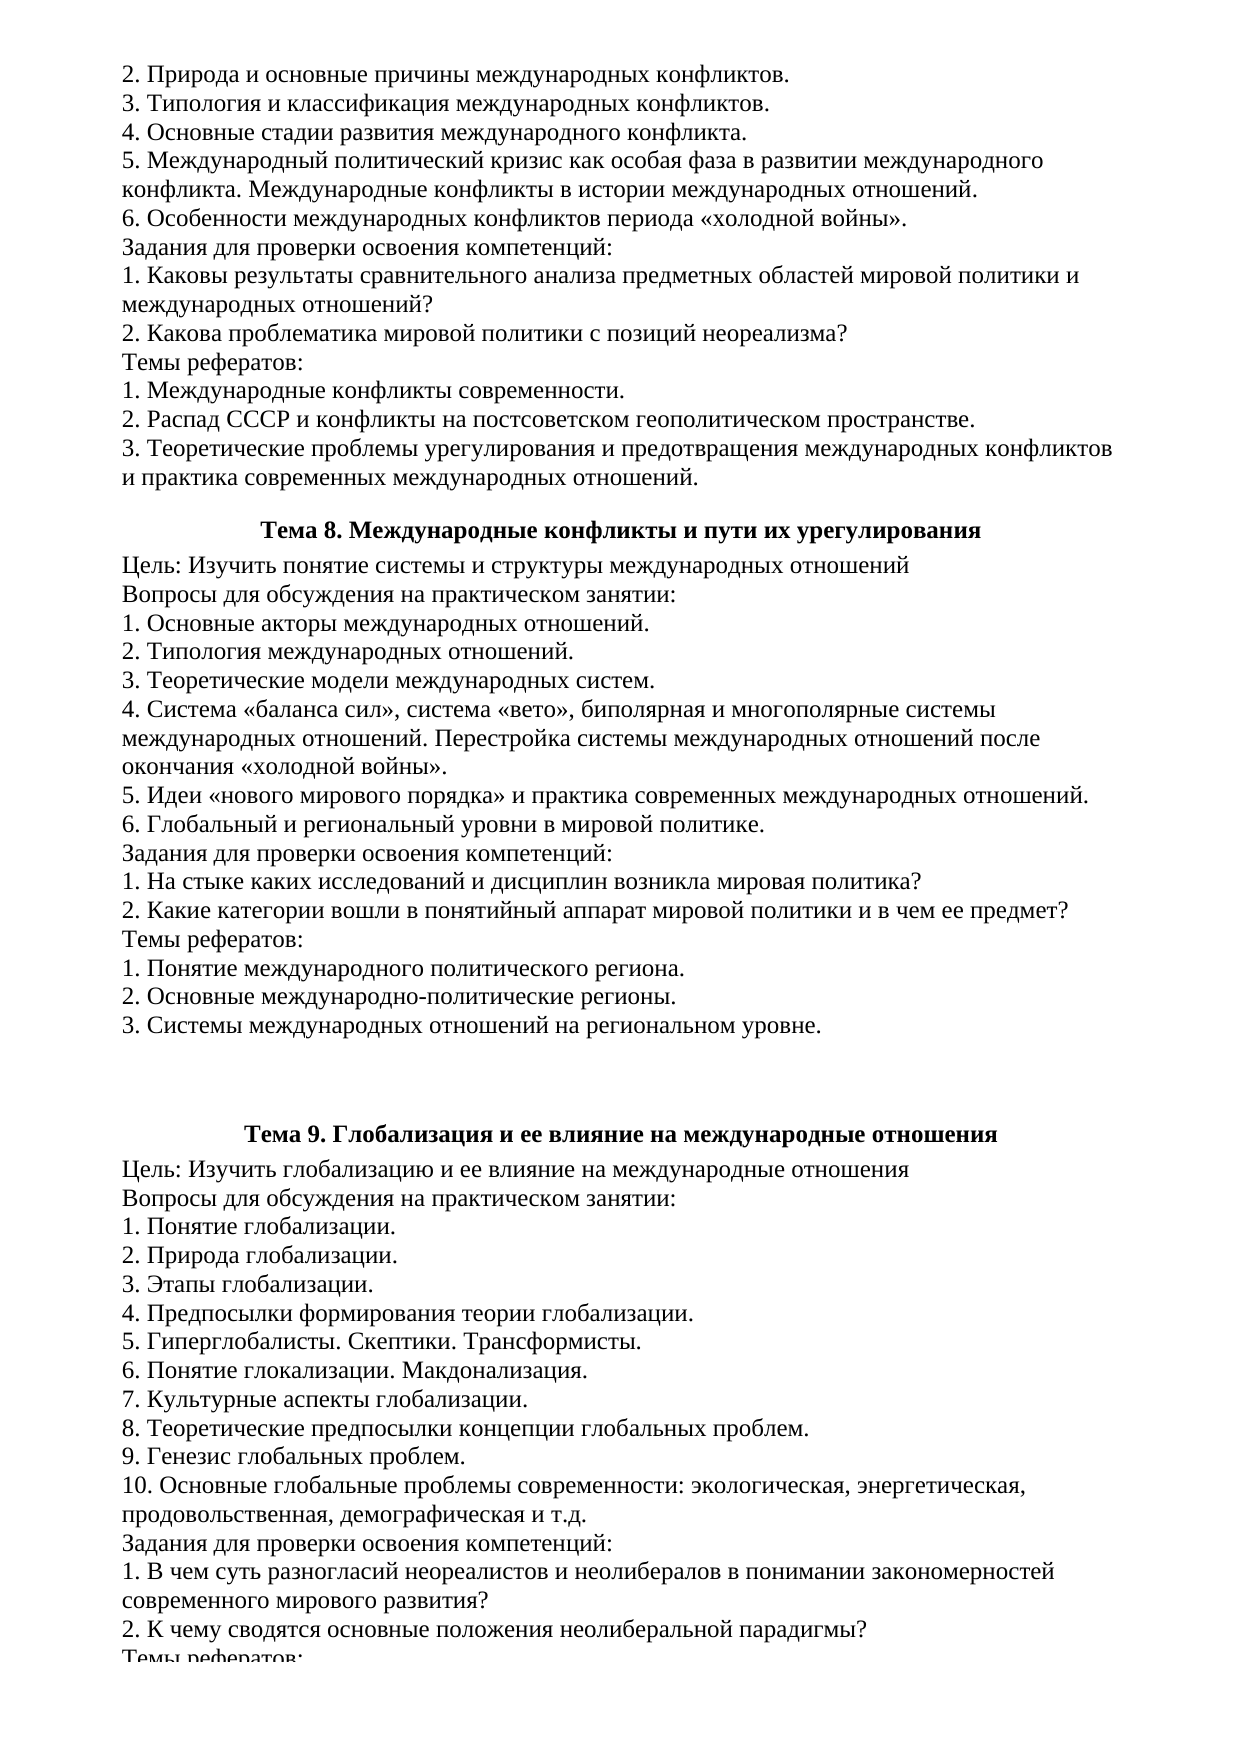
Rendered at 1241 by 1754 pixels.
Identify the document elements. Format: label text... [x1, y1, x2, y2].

table_cell Тема 8. Международные конфликты и пути их урегулирования [118, 515, 1124, 548]
table_cell Цель: Изучить понятие системы и структуры международных отношений Вопросы для обсуждения на практическом занятии: 1. Основные акторы международных отношений. 2. Типология международных отношений. 3. Теоретические модели международных систем. 4. Система «баланса сил», система «вето», биполярная и многополярные системы международных отношений. Перестройка системы международных отношений после окончания «холодной войны». 5. Идеи «нового мирового порядка» и практика современных международных отношений. 6. Глобальный и региональный уровни в мировой политике. Задания для проверки освоения компетенций: 1. На стыке каких исследований и дисциплин возникла мировая политика? 2. Какие категории вошли в понятийный аппарат мировой политики и в чем ее предмет? Темы рефератов: 1. Понятие международного политического региона. 2. Основные международно-политические регионы. 3. Системы международных отношений на региональном уровне. [118, 550, 1124, 1118]
table_header 2. Природа и основные причины международных конфликтов. 3. Типология и классификация международных конфликтов. 4. Основные стадии развития международного конфликта. 5. Международный политический кризис как особая фаза в развитии международного конфликта. Международные конфликты в истории международных отношений. 6. Особенности международных конфликтов периода «холодной войны». Задания для проверки освоения компетенций: 1. Каковы результаты сравнительного анализа предметных областей мировой политики и международных отношений? 2. Какова проблематика мировой политики с позиций неореализма? Темы рефератов: 1. Международные конфликты современности. 2. Распад СССР и конфликты на постсоветском геополитическом пространстве. 3. Теоретические проблемы урегулирования и предотвращения международных конфликтов и практика современных международных отношений. [118, 59, 1124, 514]
table_cell Тема 9. Глобализация и ее влияние на международные отношения [118, 1119, 1124, 1152]
table_cell Цель: Изучить глобализацию и ее влияние на международные отношения Вопросы для обсуждения на практическом занятии: 1. Понятие глобализации. 2. Природа глобализации. 3. Этапы глобализации. 4. Предпосылки формирования теории глобализации. 5. Гиперглобалисты. Скептики. Трансформисты. 6. Понятие глокализации. Макдонализация. 7. Культурные аспекты глобализации. 8. Теоретические предпосылки концепции глобальных проблем. 9. Генезис глобальных проблем. 10. Основные глобальные проблемы современности: экологическая, энергетическая, продовольственная, демографическая и т.д. Задания для проверки освоения компетенций: 1. В чем суть разногласий неореалистов и неолибералов в понимании закономерностей современного мирового развития? 2. К чему сводятся основные положения неолиберальной парадигмы? Темы рефератов: [118, 1154, 1124, 1662]
